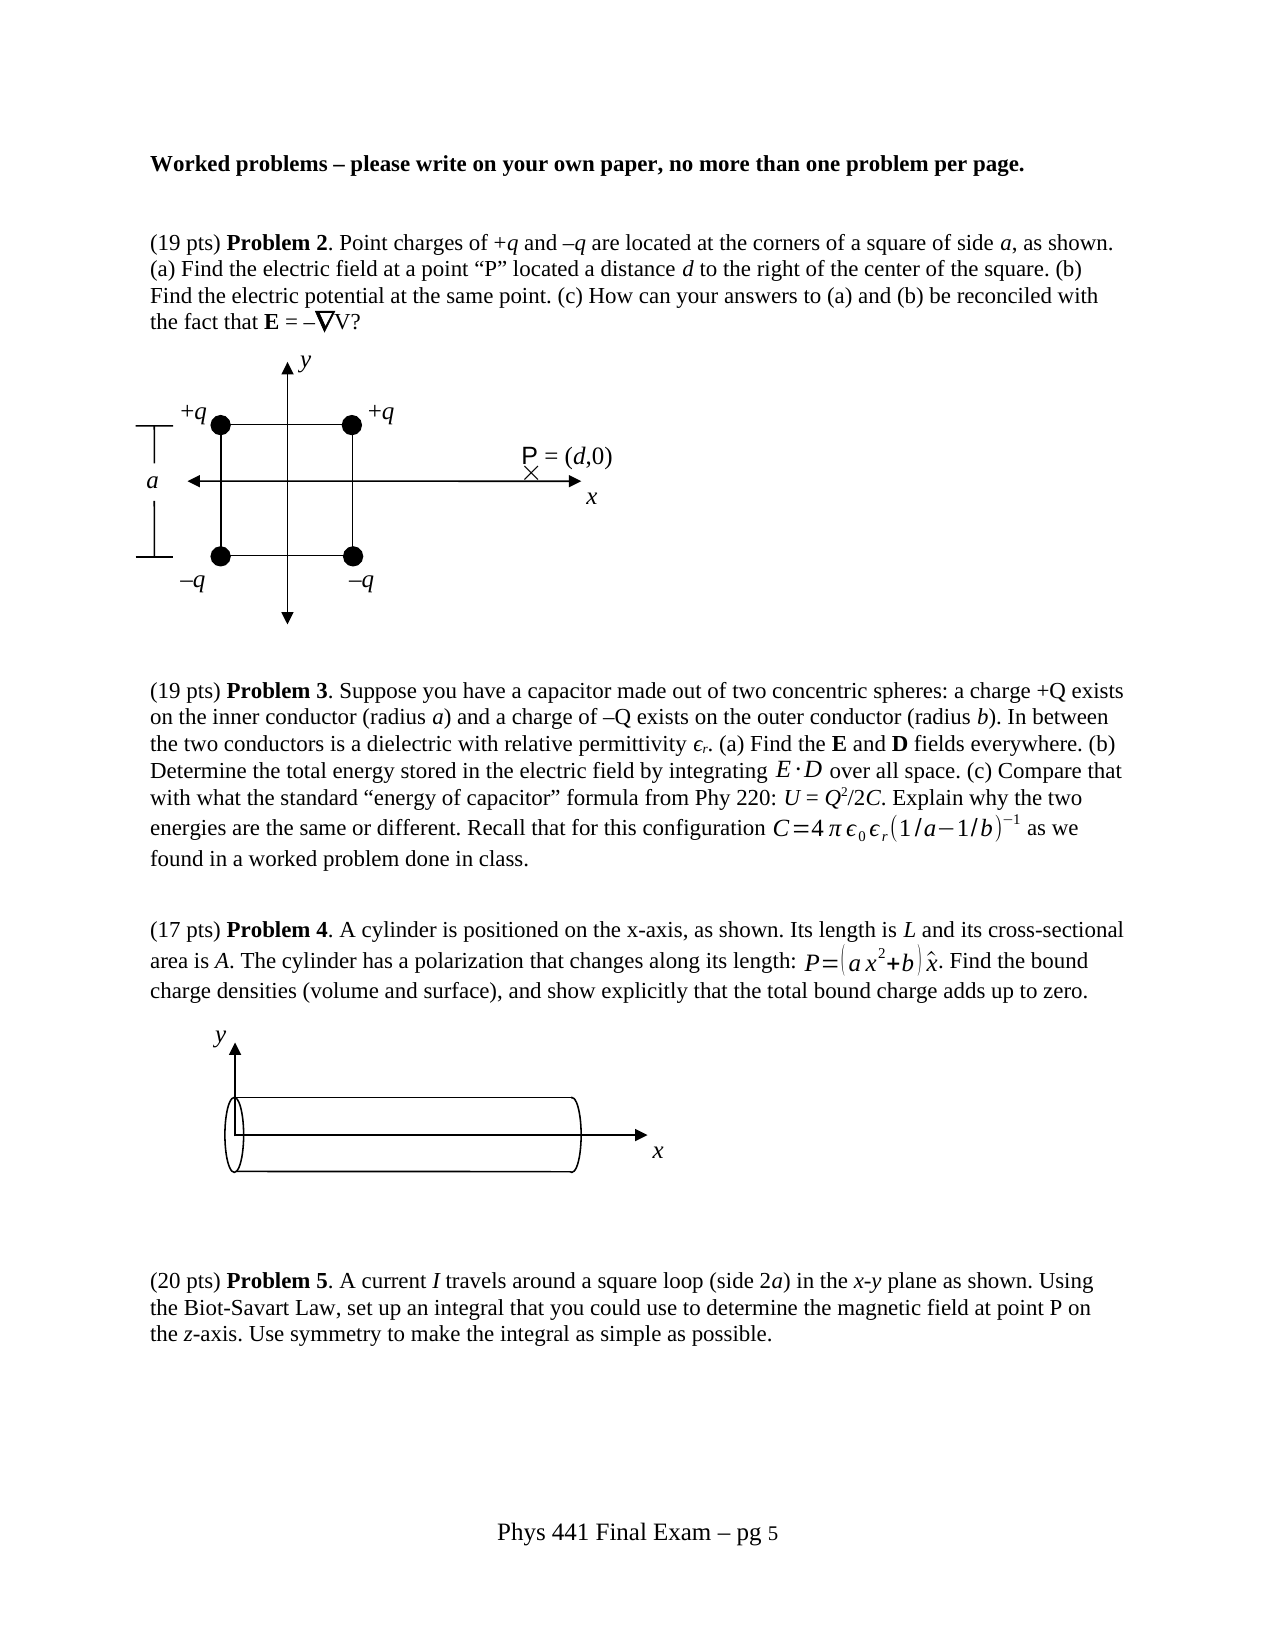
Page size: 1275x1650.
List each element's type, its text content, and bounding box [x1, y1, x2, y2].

text (20 pts) Problem 5. A current I travels around a square loop (side 2a) in the x-y plane as shown. Using the Biot-Savart Law, set up an integral that you could use to determine the magnetic field at point P on the z-axis. Use symmetry to make the integral as simple as possible. [150, 1267, 1125, 1346]
text (19 pts) Problem 3. Suppose you have a capacitor made out of two concentric spheres: a charge +Q exists on the inner conductor (radius a) and a charge of –Q exists on the outer conductor (radius b). In between the two conductors is a dielectric with relative permittivity ϵr. (a) Find the E and D fields everywhere. (b) Determine the total energy stored in the electric field by integrating over all space. (c) Compare that with what the standard “energy of capacitor” formula from Phy 220: U = Q2/2C. Explain why the two energies are the same or different. Recall that for this configuration as we found in a worked problem done in class. [150, 677, 1125, 871]
text (19 pts) Problem 2. Point charges of +q and –q are located at the corners of a square of side a, as shown. (a) Find the electric field at a point “P” located a distance d to the right of the center of the square. (b) Find the electric potential at the same point. (c) How can your answers to (a) and (b) be reconciled with the fact that E = –V? [150, 229, 1125, 334]
text (17 pts) Problem 4. A cylinder is positioned on the x-axis, as shown. Its length is L and its cross-sectional area is A. The cylinder has a polarization that changes along its length: . Find the bound charge densities (volume and surface), and show explicitly that the total bound charge adds up to zero. [150, 916, 1125, 1004]
text Worked problems – please write on your own paper, no more than one problem per page. [150, 150, 1125, 176]
